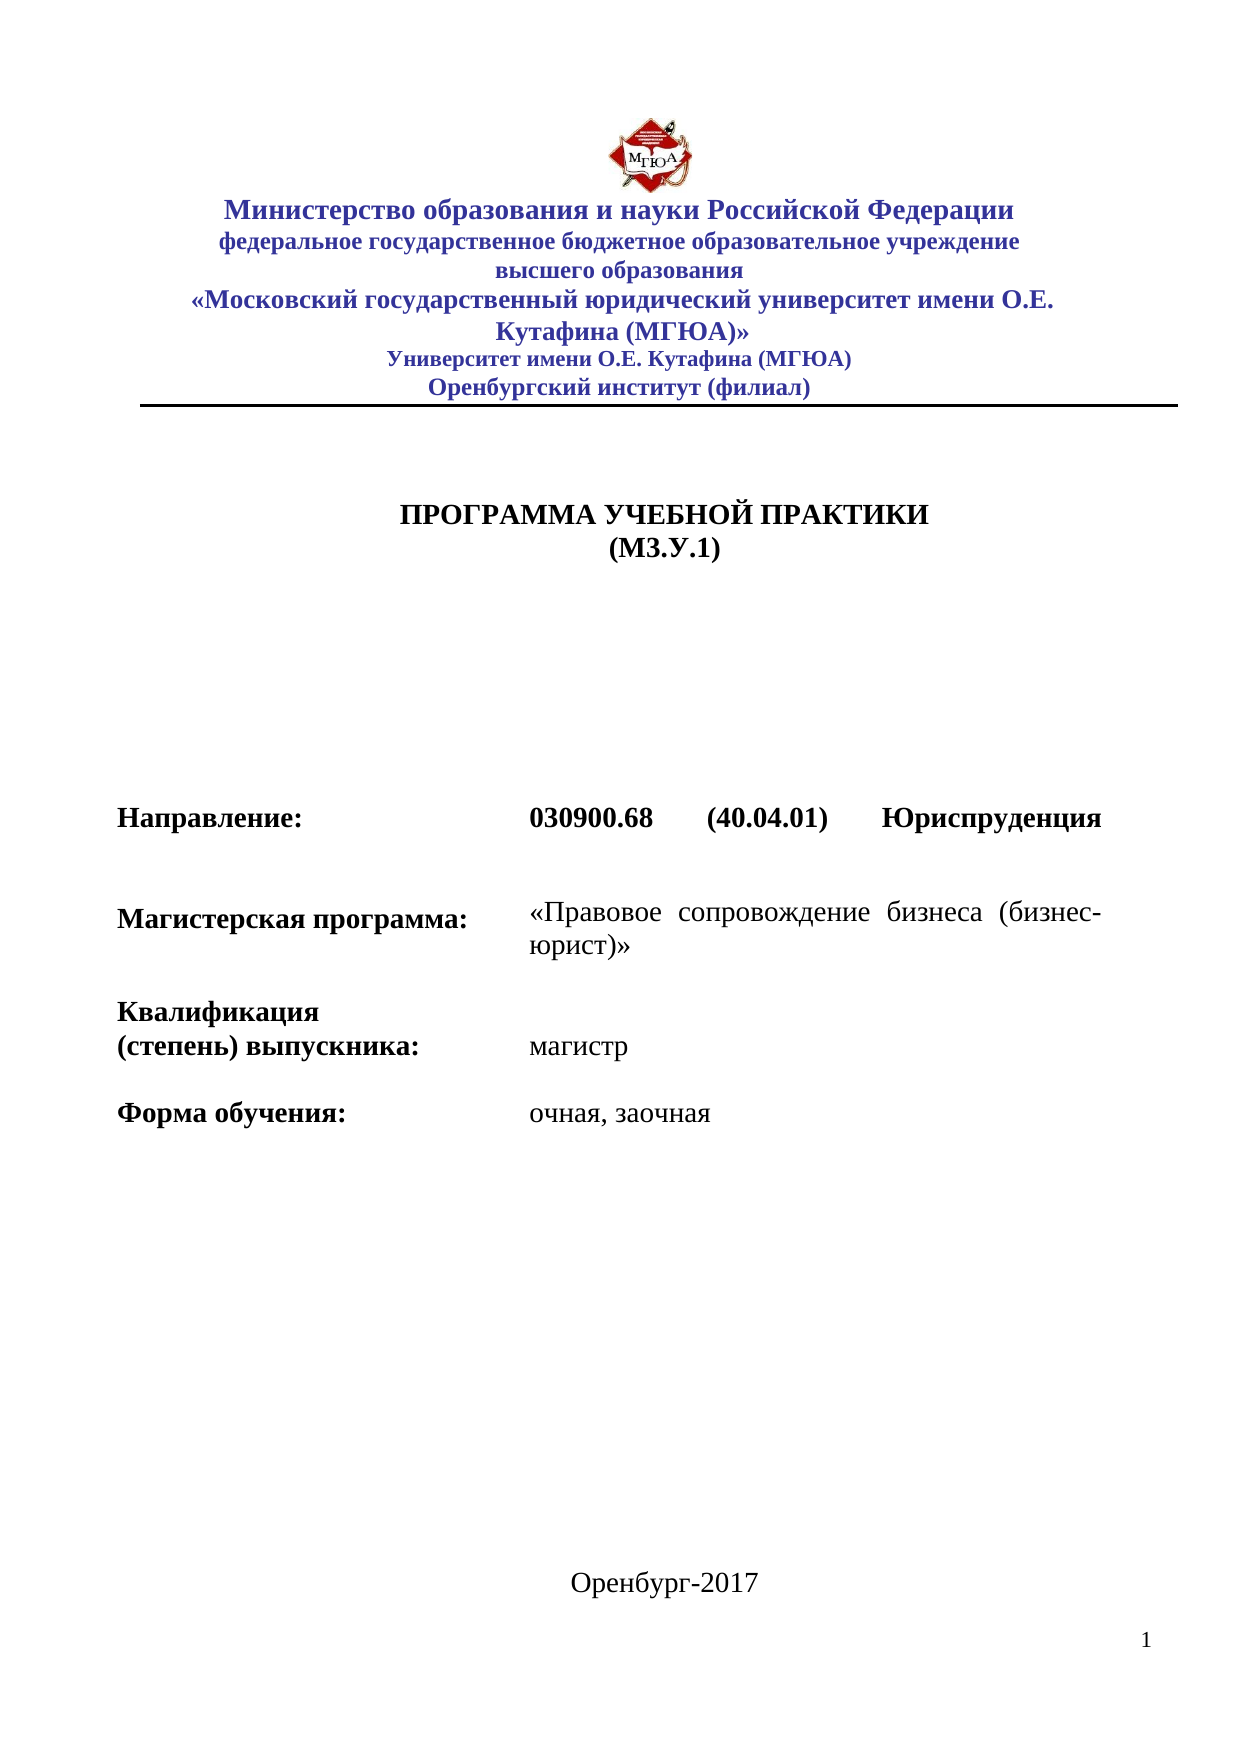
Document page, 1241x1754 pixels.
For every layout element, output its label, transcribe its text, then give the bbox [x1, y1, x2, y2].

text ПРОГРАММА УЧЕБНОЙ ПРАКТИКИ [177, 497, 1152, 531]
text Оренбург-2017 [177, 1565, 1152, 1598]
table_cell Форма обучения: [42, 1062, 529, 1129]
text (М3.У.1) [177, 531, 1152, 564]
text Министерство образования и науки Российской Федерации федеральное государственное бюджетное образовательное учреждение высшего образования [177, 192, 1061, 283]
picture [608, 118, 693, 193]
table_cell магистр [529, 961, 1102, 1062]
table_cell очная, заочная [529, 1062, 1102, 1129]
table_header 030900.68 (40.04.01) Юриспруденция «Правовое сопровождение бизнеса (бизнес-юрист)» [529, 800, 1102, 961]
table_header Направление: Магистерская программа: [42, 800, 529, 961]
text Оренбургский институт (филиал) [177, 372, 1061, 401]
text «Московский государственный юридический университет имени О.Е. Кутафина (МГЮА)» [177, 283, 1068, 346]
text Университет имени О.Е. Кутафина (МГЮА) [177, 346, 1061, 372]
table_cell Квалификация (степень) выпускника: [42, 961, 529, 1062]
